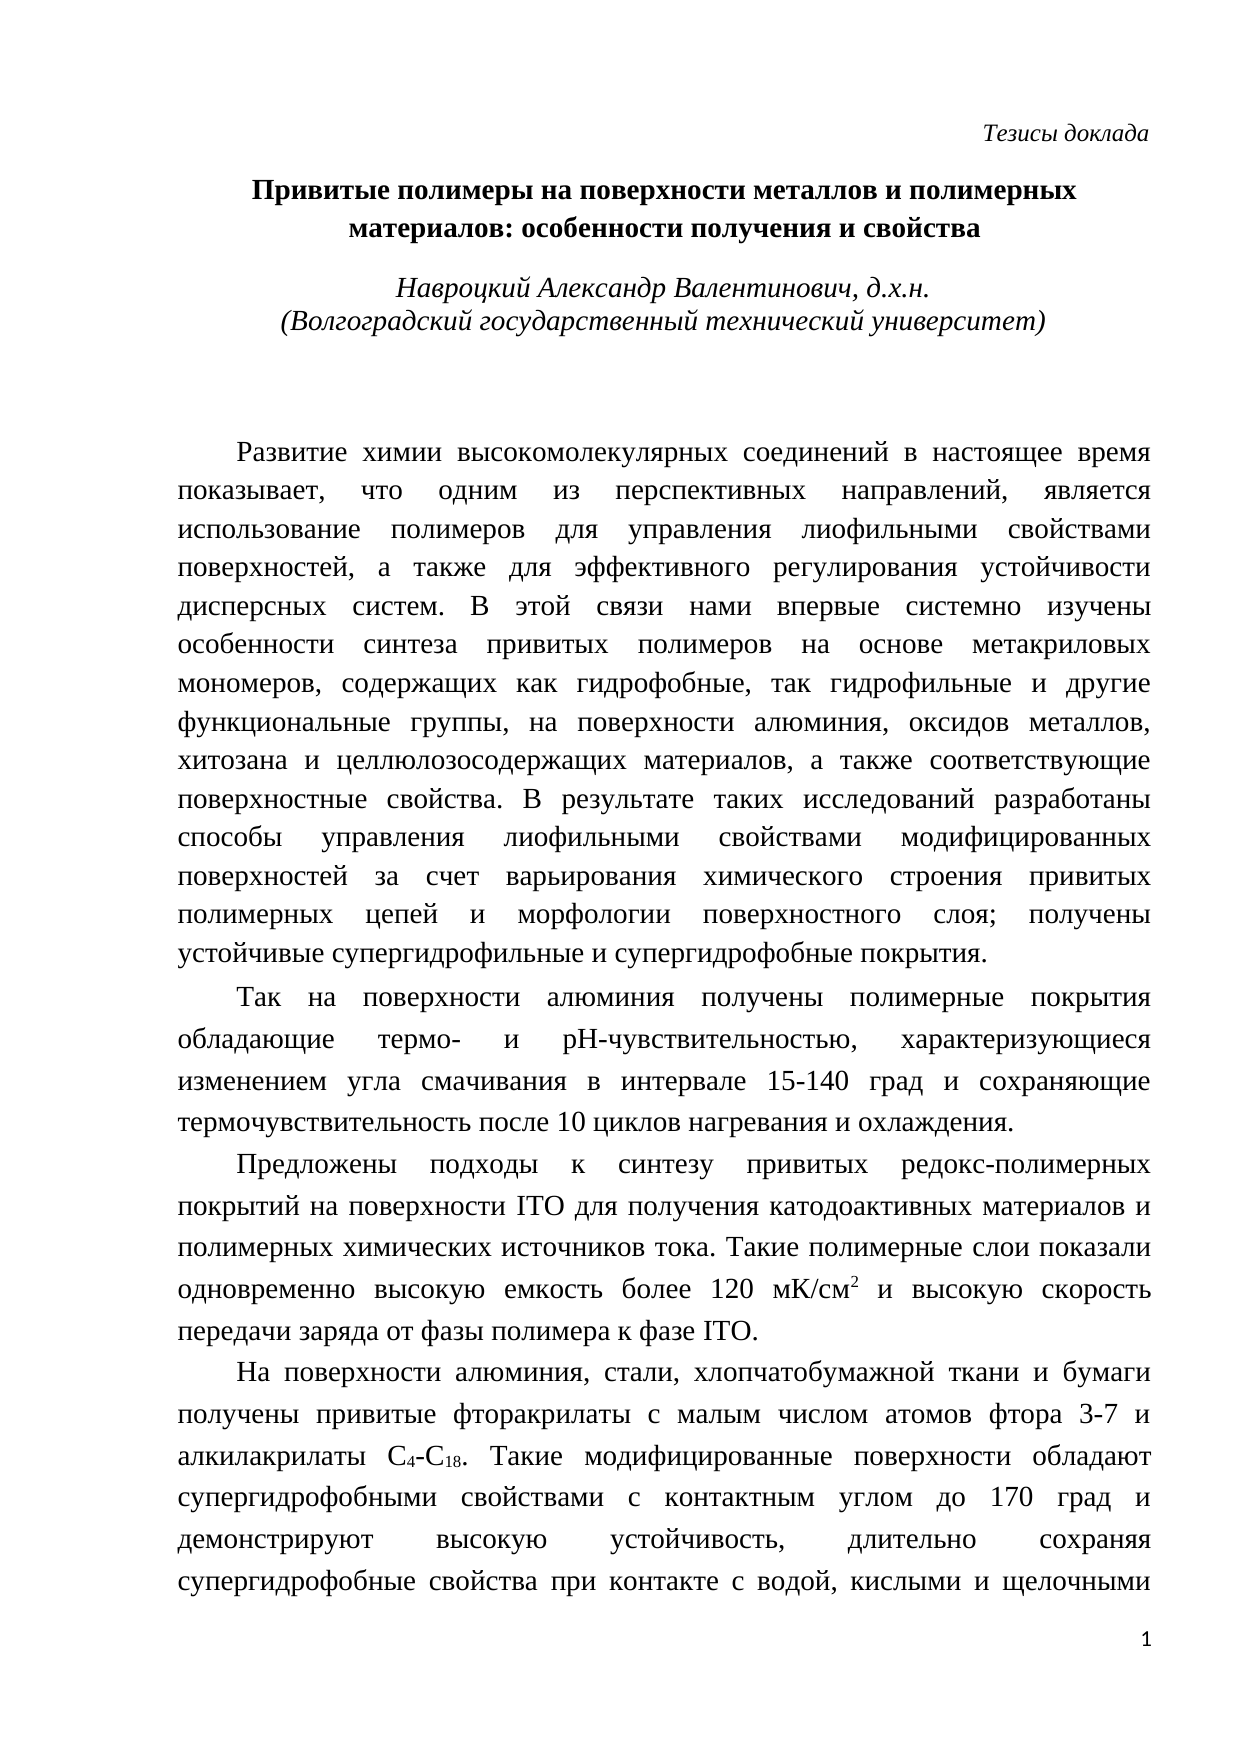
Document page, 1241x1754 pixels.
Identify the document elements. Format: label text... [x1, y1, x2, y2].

text Привитые полимеры на поверхности металлов и полимерных материалов: особенности получения и свойства [177, 172, 1152, 244]
text Тезисы доклада [177, 118, 1152, 147]
text Развитие химии высокомолекулярных соединений в настоящее время показывает, что одним из перспективных направлений, является использование полимеров для управления лиофильными свойствами поверхностей, а также для эффективного регулирования устойчивости дисперсных систем. В этой связи нами впервые системно изучены особенности синтеза привитых полимеров на основе метакриловых мономеров, содержащих как гидрофобные, так гидрофильные и другие функциональные группы, на поверхности алюминия, оксидов металлов, хитозана и целлюлозосодержащих материалов, а также соответствующие поверхностные свойства. В результате таких исследований разработаны способы управления лиофильными свойствами модифицированных поверхностей за счет варьирования химического строения привитых полимерных цепей и морфологии поверхностного слоя; получены устойчивые супергидрофильные и супергидрофобные покрытия. [177, 434, 1152, 968]
text Навроцкий Александр Валентинович, д.х.н. (Волгоградский государственный технический университет) [177, 270, 1152, 337]
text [177, 1348, 1152, 1598]
text Так на поверхности алюминия получены полимерные покрытия обладающие термо- и рН-чувствительностью, характеризующиеся изменением угла смачивания в интервале 15-140 град и сохраняющие термочувствительность после 10 циклов нагревания и охлаждения. [177, 973, 1152, 1140]
text Предложены подходы к синтезу привитых редокс-полимерных покрытий на поверхности ITO для получения катодоактивных материалов и полимерных химических источников тока. Такие полимерные слои показали одновременно высокую емкость более 120 мК/см2 и высокую скорость передачи заряда от фазы полимера к фазе ITO. [177, 1140, 1152, 1348]
